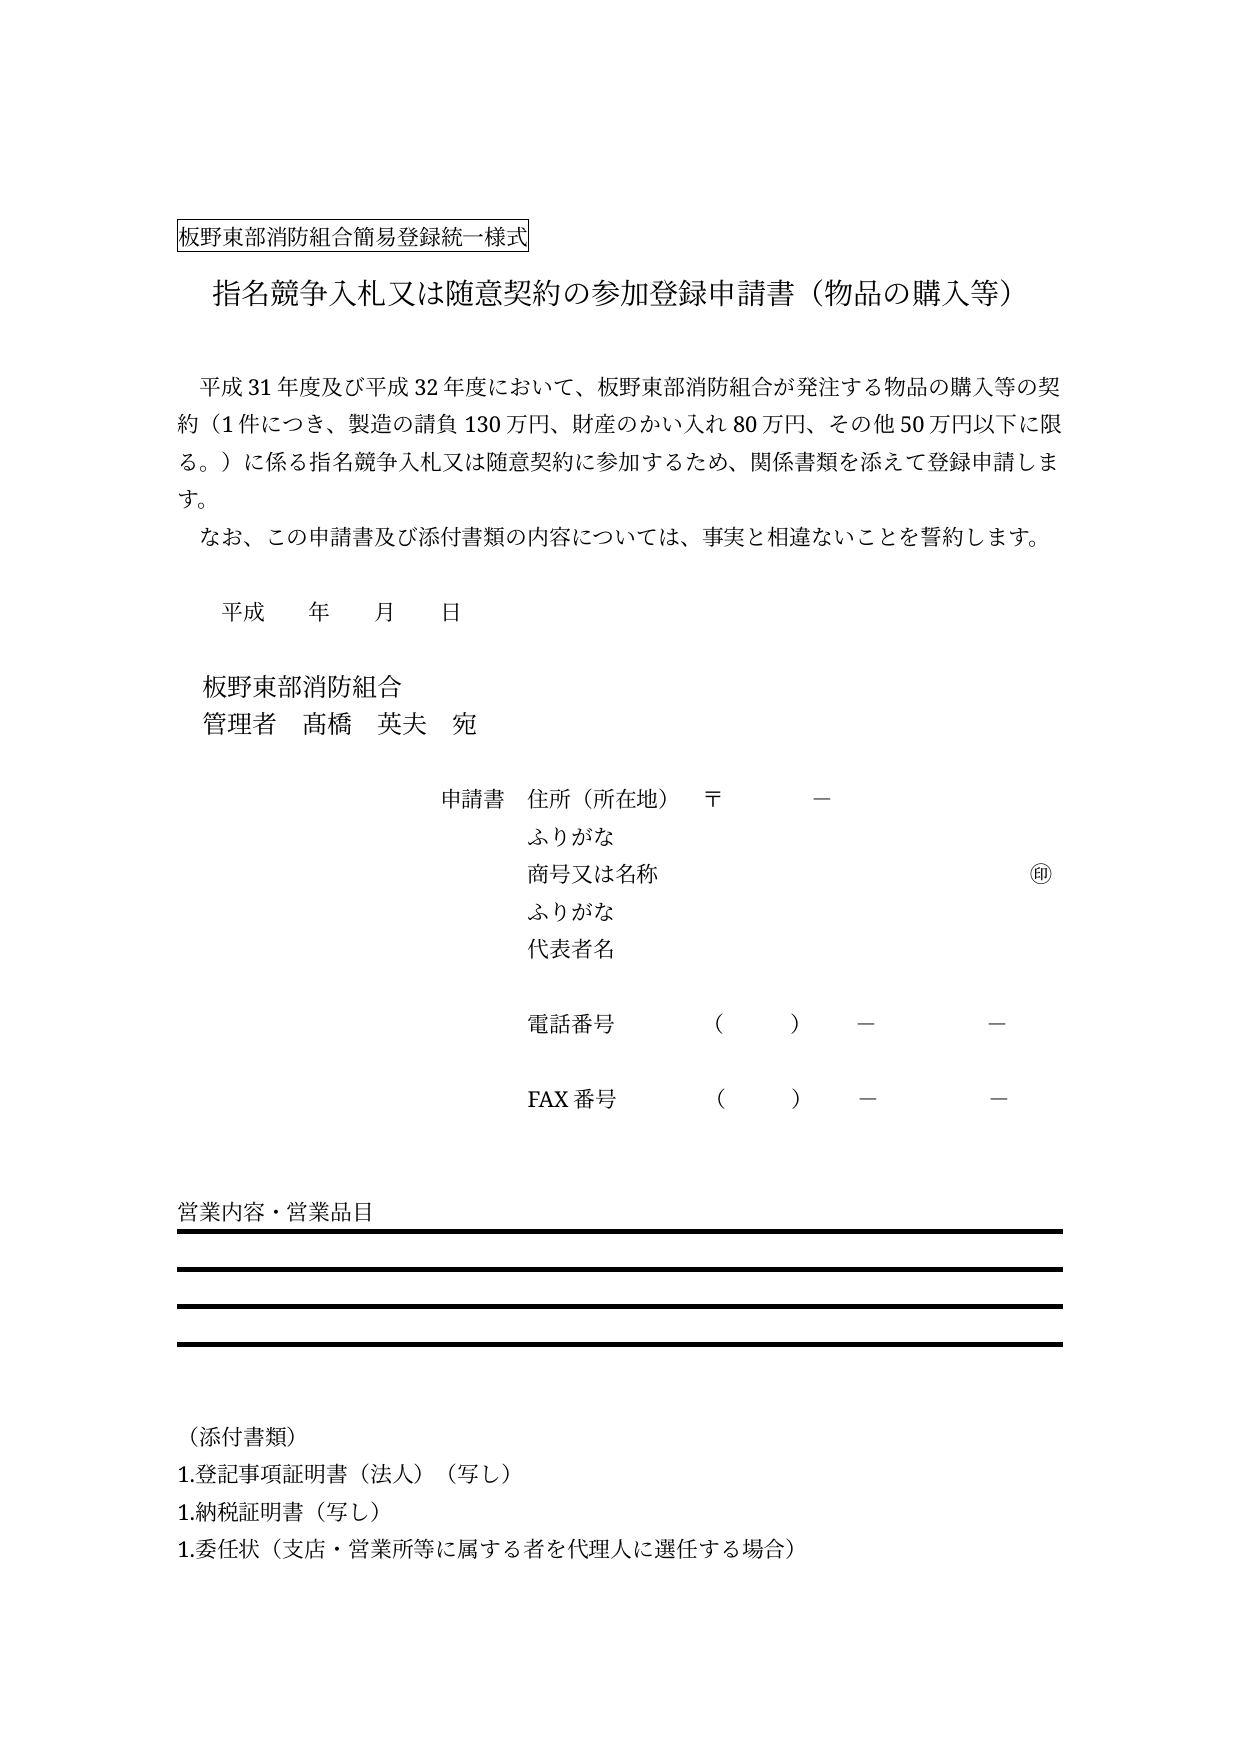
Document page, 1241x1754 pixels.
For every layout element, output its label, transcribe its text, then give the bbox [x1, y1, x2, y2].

text 平成31年度及び平成32年度において、板野東部消防組合が発注する物品の購入等の契約（1件につき、製造の請負130万円、財産のかい入れ80万円、その他50万円以下に限る。）に係る指名競争入札又は随意契約に参加するため、関係書類を添えて登録申請します。 [177, 367, 1063, 517]
text 1.納税証明書（写し） [177, 1492, 1063, 1529]
text 商号又は名称 ㊞ [177, 854, 1063, 892]
text （添付書類） [177, 1417, 1063, 1454]
text 電話番号 （ ） － － [177, 1004, 1063, 1042]
text 平成 年 月 日 [177, 592, 1063, 629]
text 代表者名 [177, 929, 1063, 967]
text 1.委任状（支店・営業所等に属する者を代理人に選任する場合） [177, 1529, 1063, 1567]
text ふりがな [177, 817, 1063, 854]
text 申請書 住所（所在地） 〒 － [177, 779, 1063, 817]
text 指名競争入札又は随意契約の参加登録申請書（物品の購入等） [177, 254, 1063, 329]
text 1.登記事項証明書（法人）（写し） [177, 1454, 1063, 1492]
text 板野東部消防組合簡易登録統一様式 [177, 217, 1063, 254]
text 板野東部消防組合 [177, 667, 1063, 704]
text FAX番号 （ ） － － [177, 1079, 1063, 1117]
text なお、この申請書及び添付書類の内容については、事実と相違ないことを誓約します。 [177, 517, 1063, 554]
text 営業内容・営業品目 [177, 1192, 1063, 1229]
text ふりがな [177, 892, 1063, 929]
text 管理者 髙橋 英夫 宛 [177, 704, 1063, 742]
